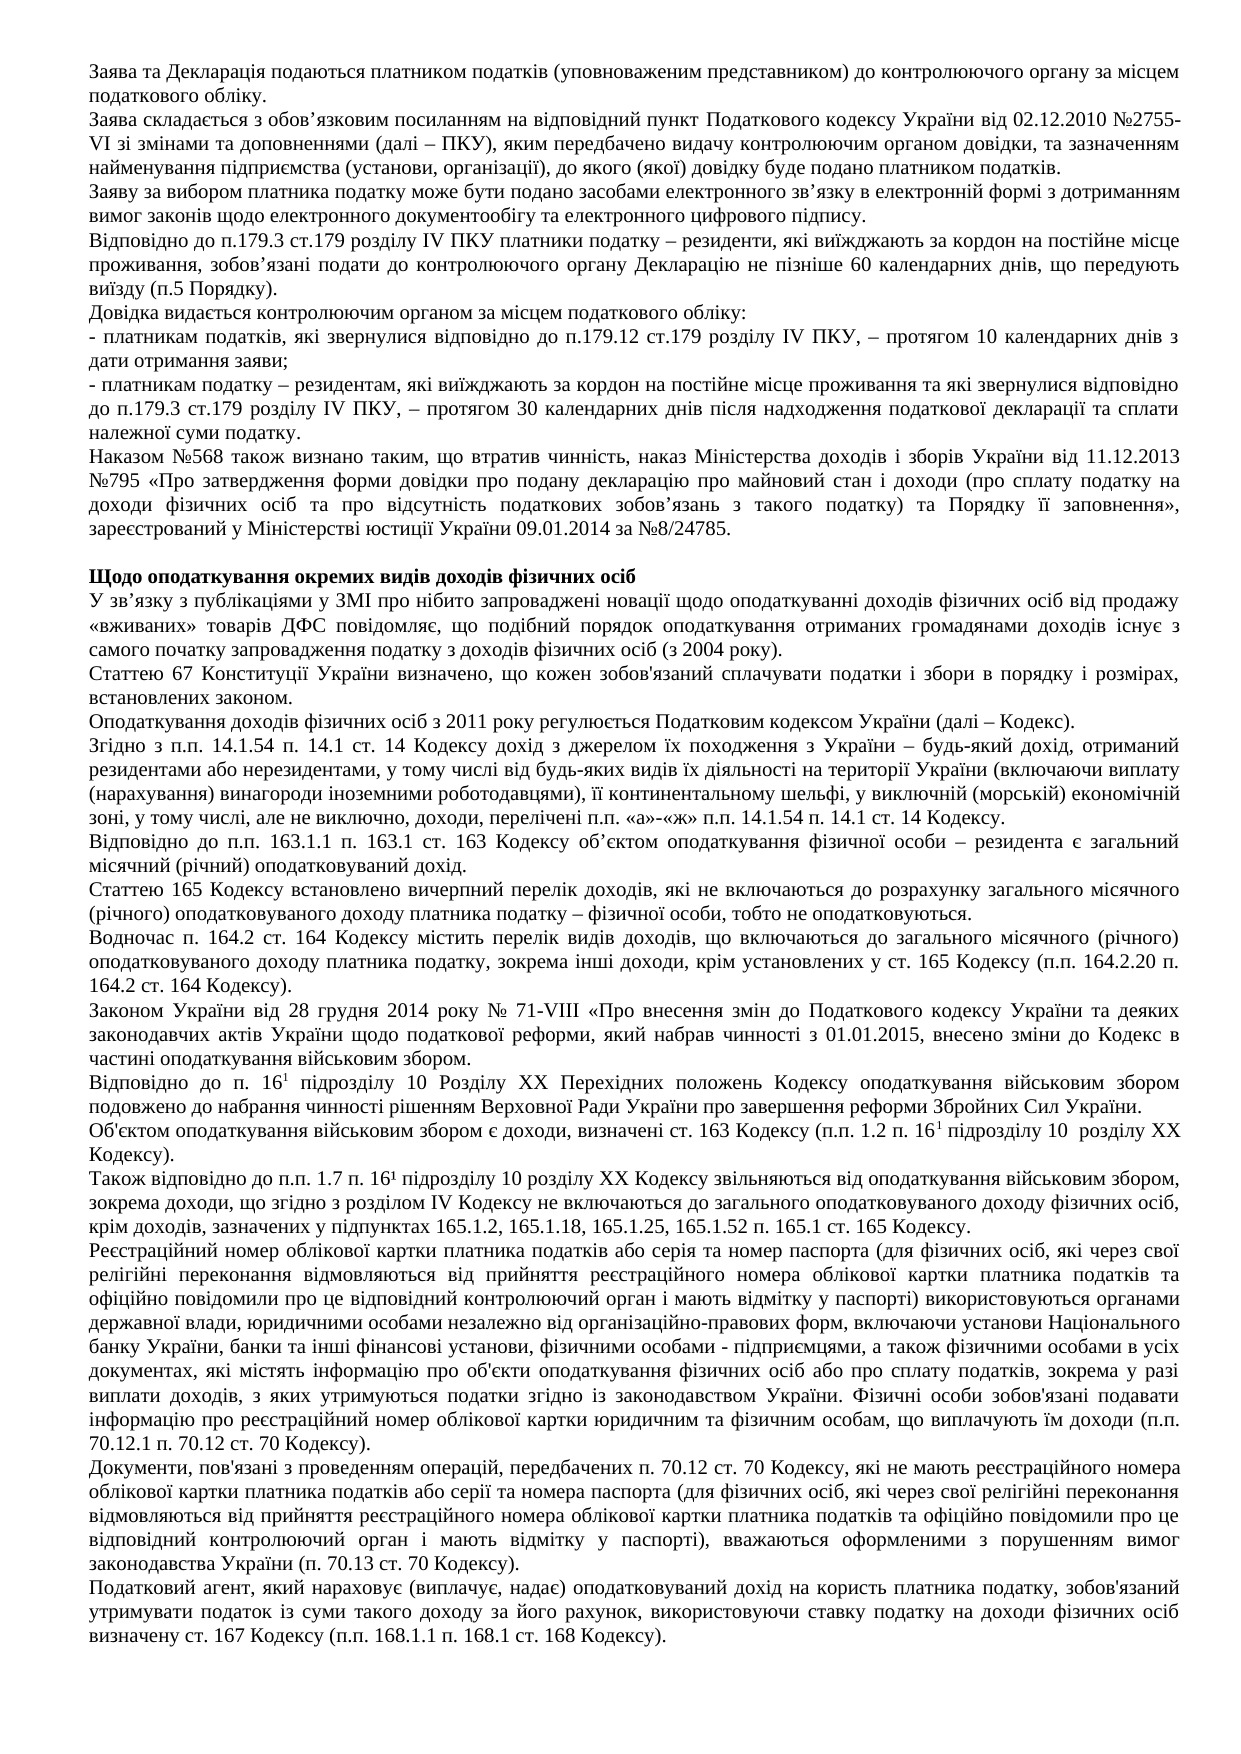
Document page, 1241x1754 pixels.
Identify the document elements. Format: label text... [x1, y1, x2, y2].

text Документи, пов'язані з проведенням операцій, передбачених п. 70.12 ст. 70 Кодексу, які не мають реєстраційного номера облікової картки платника податків або серії та номера паспорта (для фізичних осіб, які через свої релігійні переконання відмовляються від прийняття реєстраційного номера облікової картки платника податків та офіційно повідомили про це відповідний контролюючий орган і мають відмітку у паспорті), вважаються оформленими з порушенням вимог законодавства України (п. 70.13 ст. 70 Кодексу). [89, 1455, 1181, 1575]
text Заяву за вибором платника податку може бути подано засобами електронного зв’язку в електронній формі з дотриманням вимог законів щодо електронного документообігу та електронного цифрового підпису. [89, 179, 1181, 227]
text Довідка видається контролюючим органом за місцем податкового обліку: [89, 300, 1181, 324]
text Водночас п. 164.2 ст. 164 Кодексу містить перелік видів доходів, що включаються до загального місячного (річного) оподатковуваного доходу платника податку, зокрема інші доходи, крім установлених у ст. 165 Кодексу (п.п. 164.2.20 п. 164.2 ст. 164 Кодексу). [89, 925, 1181, 997]
text - платникам податку – резидентам, які виїжджають за кордон на постійне місце проживання та які звернулися відповідно до п.179.3 ст.179 розділу IV ПКУ, – протягом 30 календарних днів після надходження податкової декларації та сплати належної суми податку. [89, 372, 1181, 444]
text Статтею 165 Кодексу встановлено вичерпний перелік доходів, які не включаються до розрахунку загального місячного (річного) оподатковуваного доходу платника податку – фізичної особи, тобто не оподатковуються. [89, 877, 1181, 925]
text Заява складається з обов’язковим посиланням на відповідний пункт Податкового кодексу України від 02.12.2010 №2755-VI зі змінами та доповненнями (далі – ПКУ), яким передбачено видачу контролюючим органом довідки, та зазначенням найменування підприємства (установи, організації), до якого (якої) довідку буде подано платником податків. [89, 107, 1181, 179]
text Реєстраційний номер облікової картки платника податків або серія та номер паспорта (для фізичних осіб, які через свої релігійні переконання відмовляються від прийняття реєстраційного номера облікової картки платника податків та офіційно повідомили про це відповідний контролюючий орган і мають відмітку у паспорті) використовуються органами державної влади, юридичними особами незалежно від організаційно-правових форм, включаючи установи Національного банку України, банки та інші фінансові установи, фізичними особами - підприємцями, а також фізичними особами в усіх документах, які містять інформацію про об'єкти оподаткування фізичних осіб або про сплату податків, зокрема у разі виплати доходів, з яких утримуються податки згідно із законодавством України. Фізичні особи зобов'язані подавати інформацію про реєстраційний номер облікової картки юридичним та фізичним особам, що виплачують їм доходи (п.п. 70.12.1 п. 70.12 ст. 70 Кодексу). [89, 1238, 1181, 1455]
text Законом України від 28 грудня 2014 року № 71-VIII «Про внесення змін до Податкового кодексу України та деяких законодавчих актів України щодо податкової реформи, який набрав чинності з 01.01.2015, внесено зміни до Кодекс в частині оподаткування військовим збором. [89, 997, 1181, 1070]
text Відповідно до п.179.3 ст.179 розділу IV ПКУ платники податку – резиденти, які виїжджають за кордон на постійне місце проживання, зобов’язані подати до контролюючого органу Декларацію не пізніше 60 календарних днів, що передують виїзду (п.5 Порядку). [89, 227, 1181, 300]
text Відповідно до п.п. 163.1.1 п. 163.1 ст. 163 Кодексу об’єктом оподаткування фізичної особи – резидента є загальний місячний (річний) оподатковуваний дохід. [89, 829, 1181, 877]
text Також відповідно до п.п. 1.7 п. 16¹ підрозділу 10 розділу XX Кодексу звільняються від оподаткування військовим збором, зокрема доходи, що згідно з розділом IV Кодексу не включаються до загального оподатковуваного доходу фізичних осіб, крім доходів, зазначених у підпунктах 165.1.2, 165.1.18, 165.1.25, 165.1.52 п. 165.1 ст. 165 Кодексу. [89, 1166, 1181, 1238]
text У зв’язку з публікаціями у ЗМІ про нібито запроваджені новації щодо оподаткуванні доходів фізичних осіб від продажу «вживаних» товарів ДФС повідомляє, що подібний порядок оподаткування отриманих громадянами доходів існує з самого початку запровадження податку з доходів фізичних осіб (з 2004 року). [89, 588, 1181, 661]
text Заява та Декларація подаються платником податків (уповноваженим представником) до контролюючого органу за місцем податкового обліку. [89, 59, 1181, 107]
text Статтею 67 Конституції України визначено, що кожен зобов'язаний сплачувати податки і збори в порядку і розмірах, встановлених законом. [89, 661, 1181, 709]
text Згідно з п.п. 14.1.54 п. 14.1 ст. 14 Кодексу дохід з джерелом їх походження з України – будь-який дохід, отриманий резидентами або нерезидентами, у тому числі від будь-яких видів їх діяльності на території України (включаючи виплату (нарахування) винагороди іноземними роботодавцями), її континентальному шельфі, у виключній (морській) економічній зоні, у тому числі, але не виключно, доходи, перелічені п.п. «а»-«ж» п.п. 14.1.54 п. 14.1 ст. 14 Кодексу. [89, 733, 1181, 829]
text Щодо оподаткування окремих видів доходів фізичних осіб [89, 564, 1181, 588]
text Оподаткування доходів фізичних осіб з 2011 року регулюється Податковим кодексом України (далі – Кодекс). [89, 709, 1181, 733]
text Податковий агент, який нараховує (виплачує, надає) оподатковуваний дохід на користь платника податку, зобов'язаний утримувати податок із суми такого доходу за його рахунок, використовуючи ставку податку на доходи фізичних осіб визначену ст. 167 Кодексу (п.п. 168.1.1 п. 168.1 ст. 168 Кодексу). [89, 1575, 1181, 1647]
text Об'єктом оподаткування військовим збором є доходи, визначені ст. 163 Кодексу (п.п. 1.2 п. 161 підрозділу 10 розділу ХХ Кодексу). [89, 1118, 1181, 1166]
text Відповідно до п. 161 підрозділу 10 Розділу ХХ Перехідних положень Кодексу оподаткування військовим збором подовжено до набрання чинності рішенням Верховної Ради України про завершення реформи Збройних Сил України. [89, 1070, 1181, 1118]
text - платникам податків, які звернулися відповідно до п.179.12 ст.179 розділу IV ПКУ, – протягом 10 календарних днів з дати отримання заяви; [89, 324, 1181, 372]
text Наказом №568 також визнано таким, що втратив чинність, наказ Міністерства доходів і зборів України від 11.12.2013 №795 «Про затвердження форми довідки про подану декларацію про майновий стан і доходи (про сплату податку на доходи фізичних осіб та про відсутність податкових зобов’язань з такого податку) та Порядку її заповнення», зареєстрований у Міністерстві юстиції України 09.01.2014 за №8/24785. [89, 444, 1181, 540]
